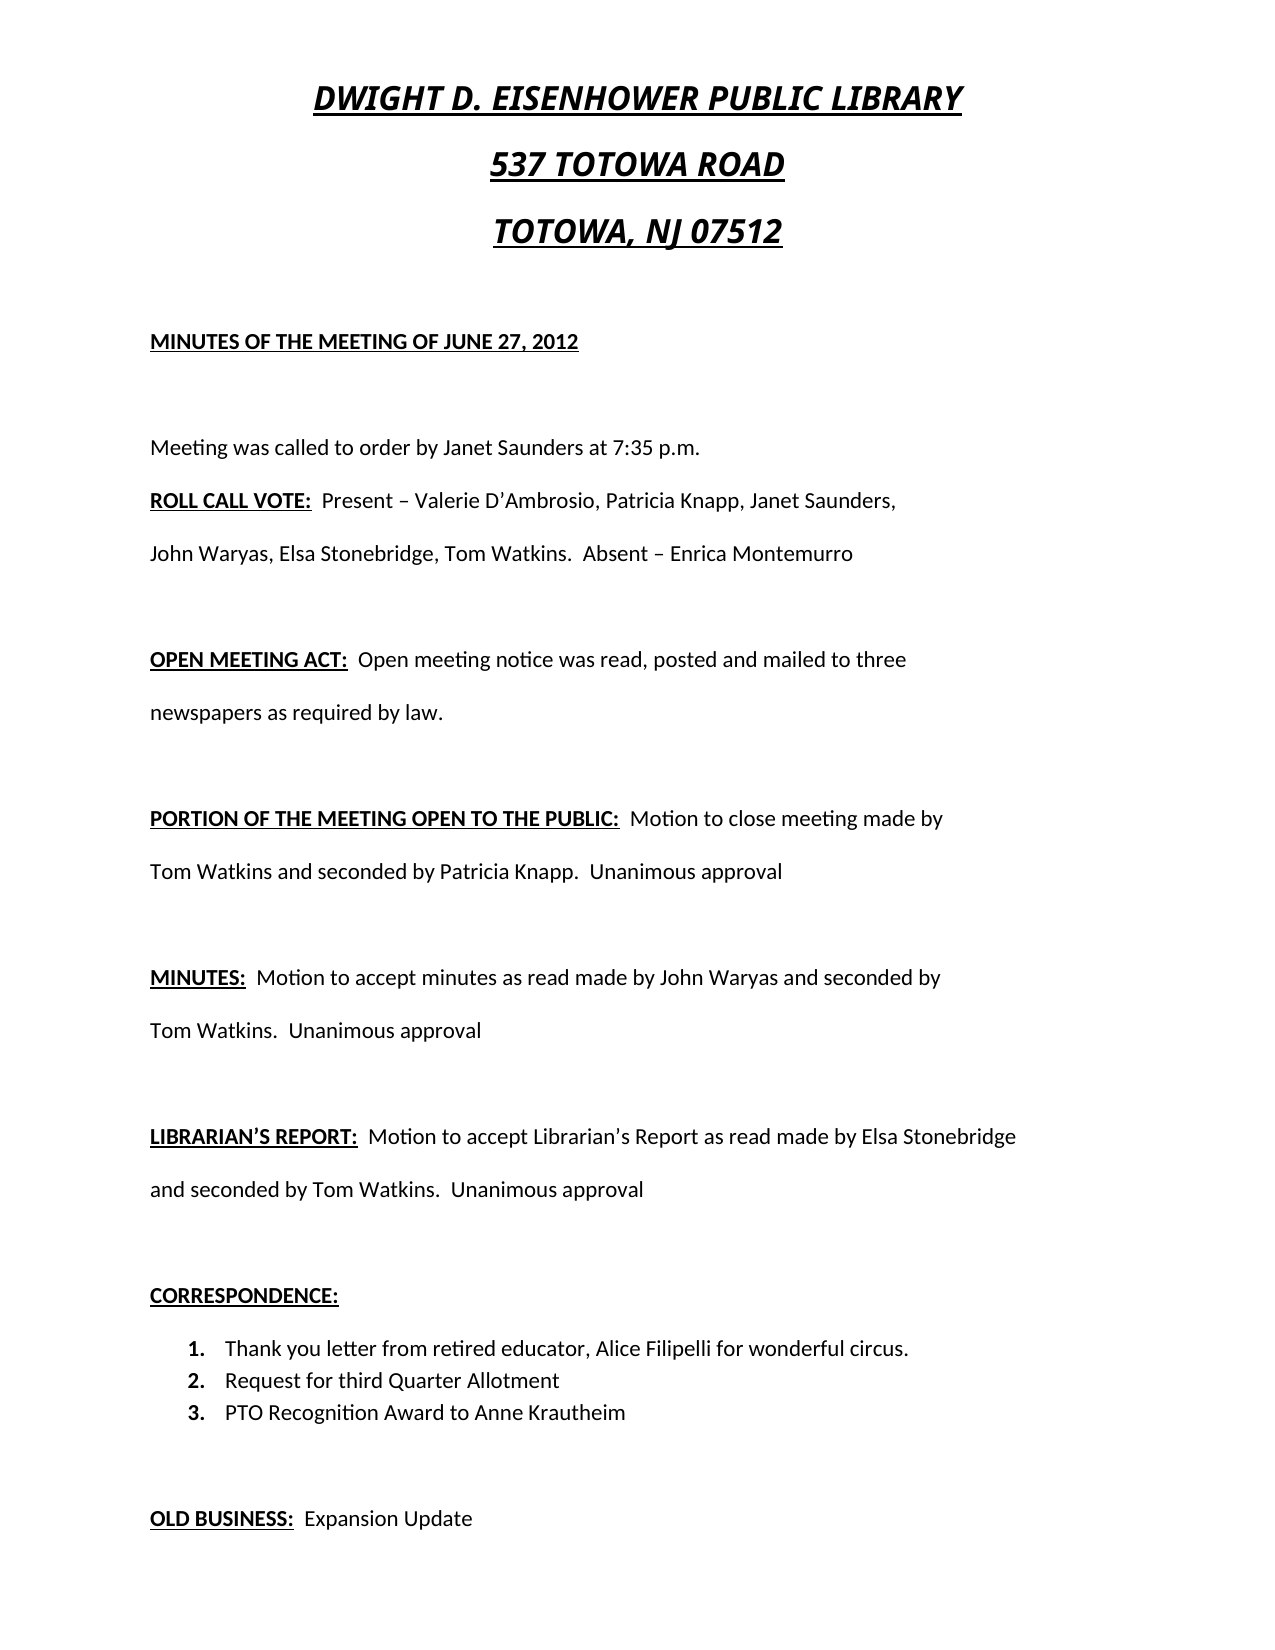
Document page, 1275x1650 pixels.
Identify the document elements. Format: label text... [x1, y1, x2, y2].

text MINUTES OF THE MEETING OF JUNE 27, 2012 [150, 327, 1125, 355]
text MINUTES: Motion to accept minutes as read made by John Waryas and seconded by [150, 963, 1125, 991]
text Tom Watkins and seconded by Patricia Knapp. Unanimous approval [150, 857, 1125, 885]
text Meeting was called to order by Janet Saunders at 7:35 p.m. [150, 433, 1125, 461]
list Thank you letter from retired educator, Alice Filipelli for wonderful circus. [187, 1334, 1125, 1362]
text ROLL CALL VOTE: Present – Valerie D’Ambrosio, Patricia Knapp, Janet Saunders, [150, 486, 1125, 514]
text John Waryas, Elsa Stonebridge, Tom Watkins. Absent – Enrica Montemurro [150, 539, 1125, 567]
text and seconded by Tom Watkins. Unanimous approval [150, 1175, 1125, 1203]
list Request for third Quarter Allotment [187, 1366, 1125, 1394]
text CORRESPONDENCE: [150, 1281, 1125, 1309]
text LIBRARIAN’S REPORT: Motion to accept Librarian’s Report as read made by Elsa Stonebridge [150, 1122, 1125, 1150]
text OPEN MEETING ACT: Open meeting notice was read, posted and mailed to three [150, 645, 1125, 673]
list PTO Recognition Award to Anne Krautheim [187, 1398, 1125, 1427]
text PORTION OF THE MEETING OPEN TO THE PUBLIC: Motion to close meeting made by [150, 804, 1125, 832]
text TOTOWA, NJ 07512 [150, 207, 1125, 253]
text Tom Watkins. Unanimous approval [150, 1016, 1125, 1044]
text OLD BUSINESS: Expansion Update [150, 1504, 1125, 1533]
text newspapers as required by law. [150, 698, 1125, 726]
text DWIGHT D. EISENHOWER PUBLIC LIBRARY [150, 75, 1125, 120]
text 537 TOTOWA ROAD [150, 141, 1125, 187]
